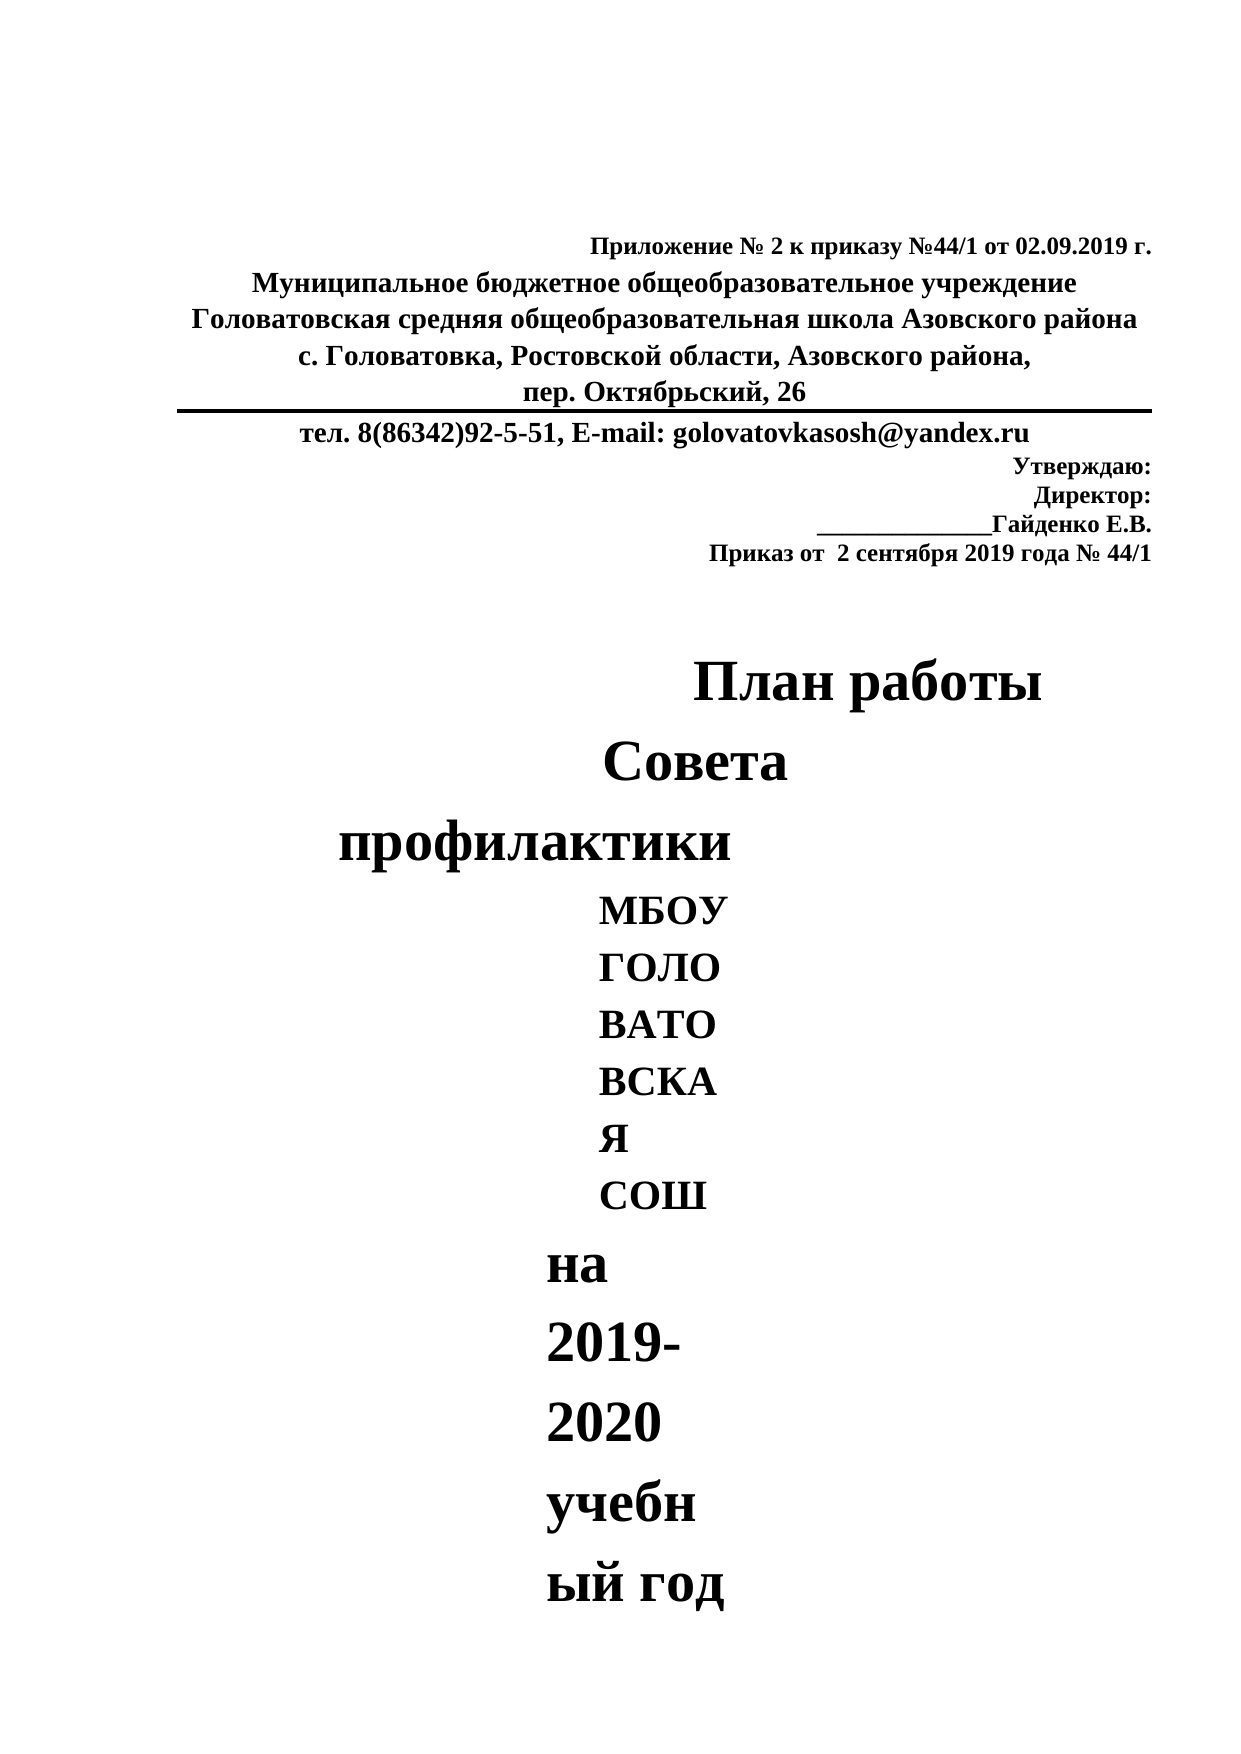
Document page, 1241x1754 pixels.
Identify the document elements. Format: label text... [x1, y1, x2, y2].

text на 2019-2020 учебный год [546, 1227, 729, 1614]
text Головатовская средняя общеобразовательная школа Азовского района [177, 302, 1152, 335]
text с. Головатовка, Ростовской области, Азовского района, [177, 338, 1152, 371]
text МБОУ ГОЛОВАТОВСКАЯ СОШ [599, 886, 729, 1218]
text Муниципальное бюджетное общеобразовательное учреждение [177, 266, 1152, 299]
text Приказ от 2 сентября 2019 года № 44/1 [177, 538, 1152, 566]
text Совета профилактики [338, 726, 1152, 873]
text Директор: [177, 480, 1152, 509]
text ______________Гайденко Е.В. [177, 509, 1152, 538]
text Утверждаю: [177, 451, 1152, 480]
text План работы [430, 646, 1152, 713]
text пер. Октябрьский, 26 [177, 374, 1152, 409]
text Приложение № 2 к приказу №44/1 от 02.09.2019 г. [338, 198, 1152, 260]
text тел. 8(86342)92-5-51, E-mail: golovatovkasosh@yandex.ru [177, 415, 1152, 449]
